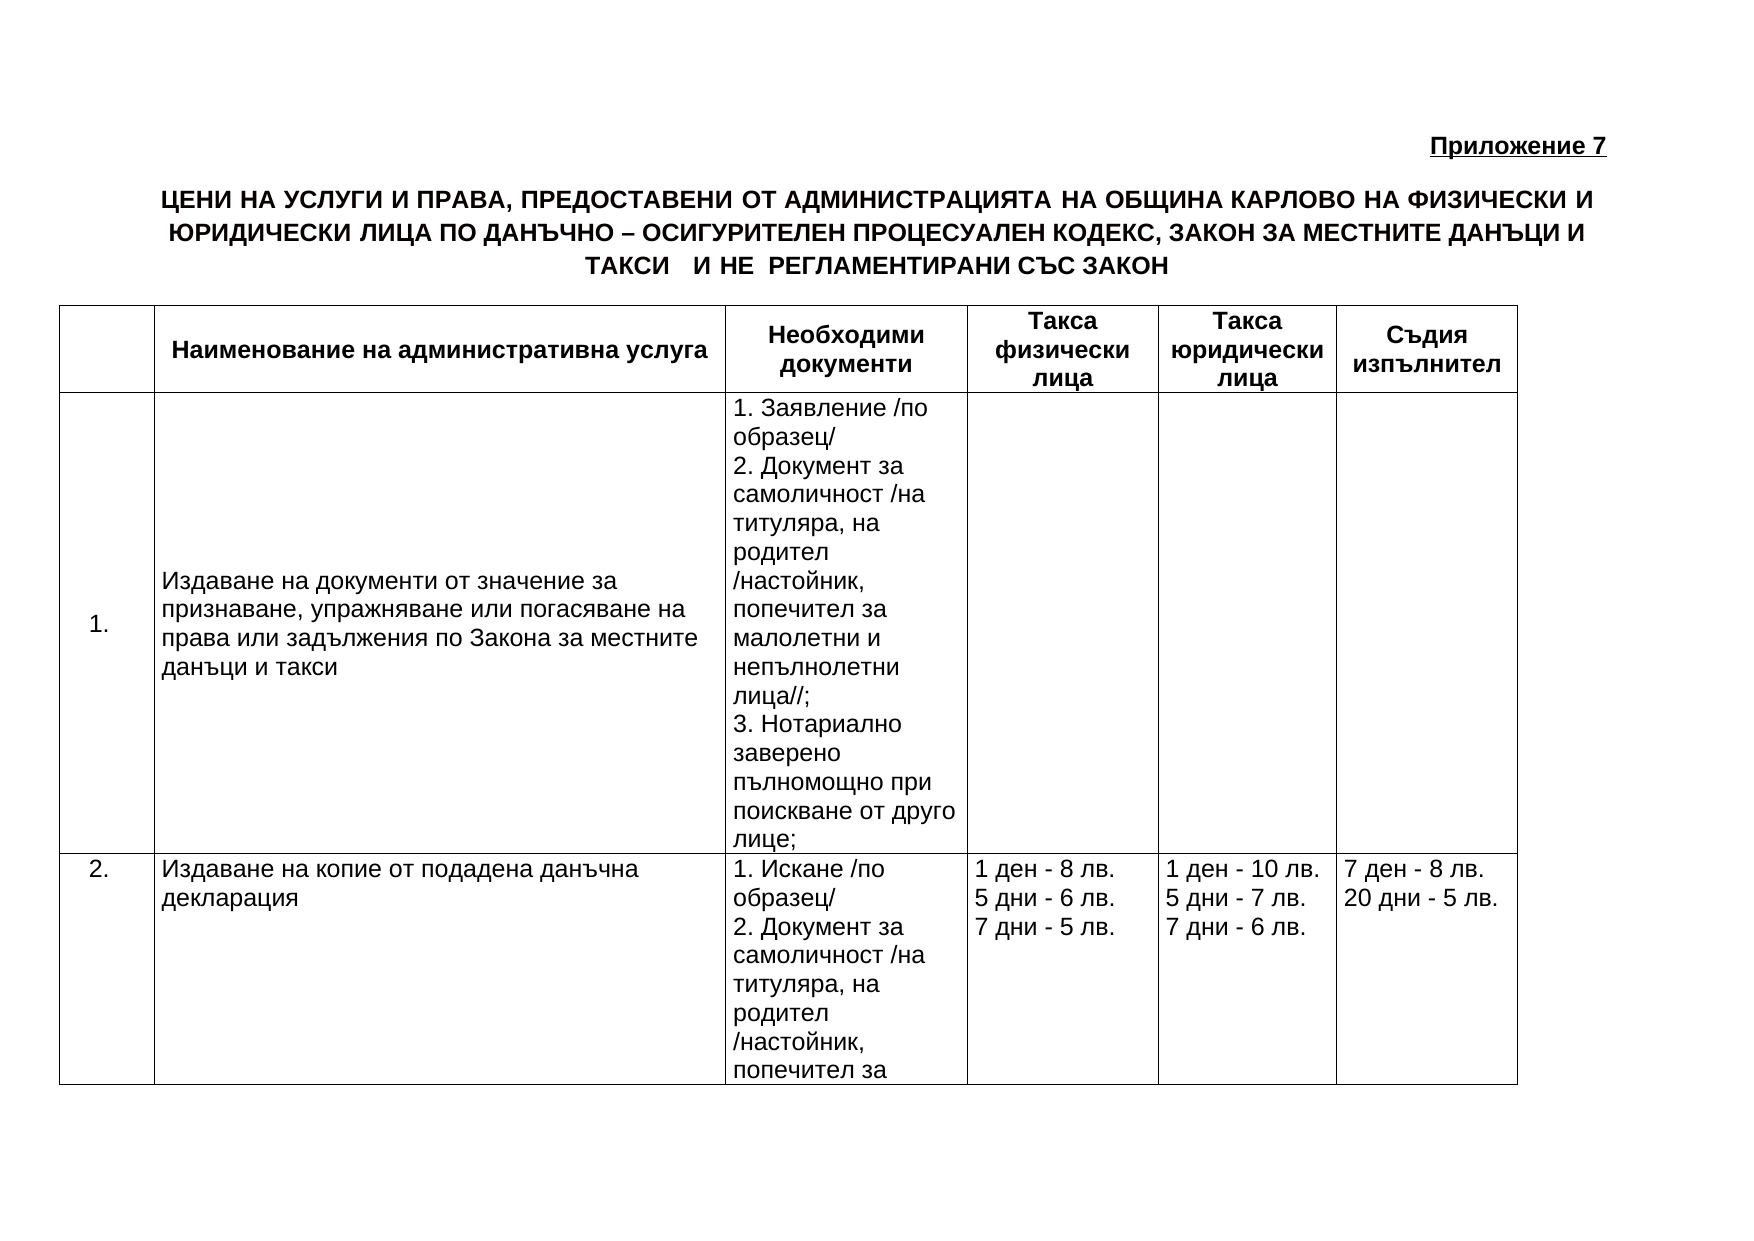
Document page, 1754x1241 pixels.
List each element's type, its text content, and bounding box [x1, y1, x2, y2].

table_header Съдия изпълнител [1337, 306, 1517, 392]
table_cell Издаване на документи от значение за признаване, упражняване или погасяване на права или задължения по Закона за местните данъци и такси [155, 393, 725, 853]
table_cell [968, 854, 1158, 1084]
table_cell 2. [60, 854, 154, 1084]
text Приложение 7 [148, 131, 1606, 160]
table_header [60, 306, 154, 392]
table_header Такса юридически лица [1159, 306, 1336, 392]
table_cell [968, 393, 1158, 853]
table_header Наименование на административна услуга [155, 306, 725, 392]
table_header Необходими документи [726, 306, 967, 392]
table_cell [155, 854, 725, 1084]
text ЦЕНИ НА УСЛУГИ И ПРАВА, ПРЕДОСТАВЕНИ ОТ АДМИНИСТРАЦИЯТА НА ОБЩИНА КАРЛОВО НА ФИЗИЧЕСКИ И ЮРИДИЧЕСКИ ЛИЦА ПО ДАНЪЧНО – ОСИГУРИТЕЛЕН ПРОЦЕСУАЛЕН КОДЕКС, ЗАКОН ЗА МЕСТНИТЕ ДАНЪЦИ И ТАКСИ И НЕ РЕГЛАМЕНТИРАНИ СЪС ЗАКОН [148, 185, 1606, 280]
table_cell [726, 854, 967, 1084]
table_cell 1. Заявление /по образец/ 2. Документ за самоличност /на титуляра, на родител /настойник, попечител за малолетни и непълнолетни лица//; 3. Нотариално заверено пълномощно при поискване от друго лице; [726, 393, 967, 853]
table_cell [1337, 854, 1517, 1084]
table_cell 1. [60, 393, 154, 853]
table_cell [1159, 393, 1336, 853]
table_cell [1159, 854, 1336, 1084]
table_header Такса физически лица [968, 306, 1158, 392]
table_cell [1337, 393, 1517, 853]
